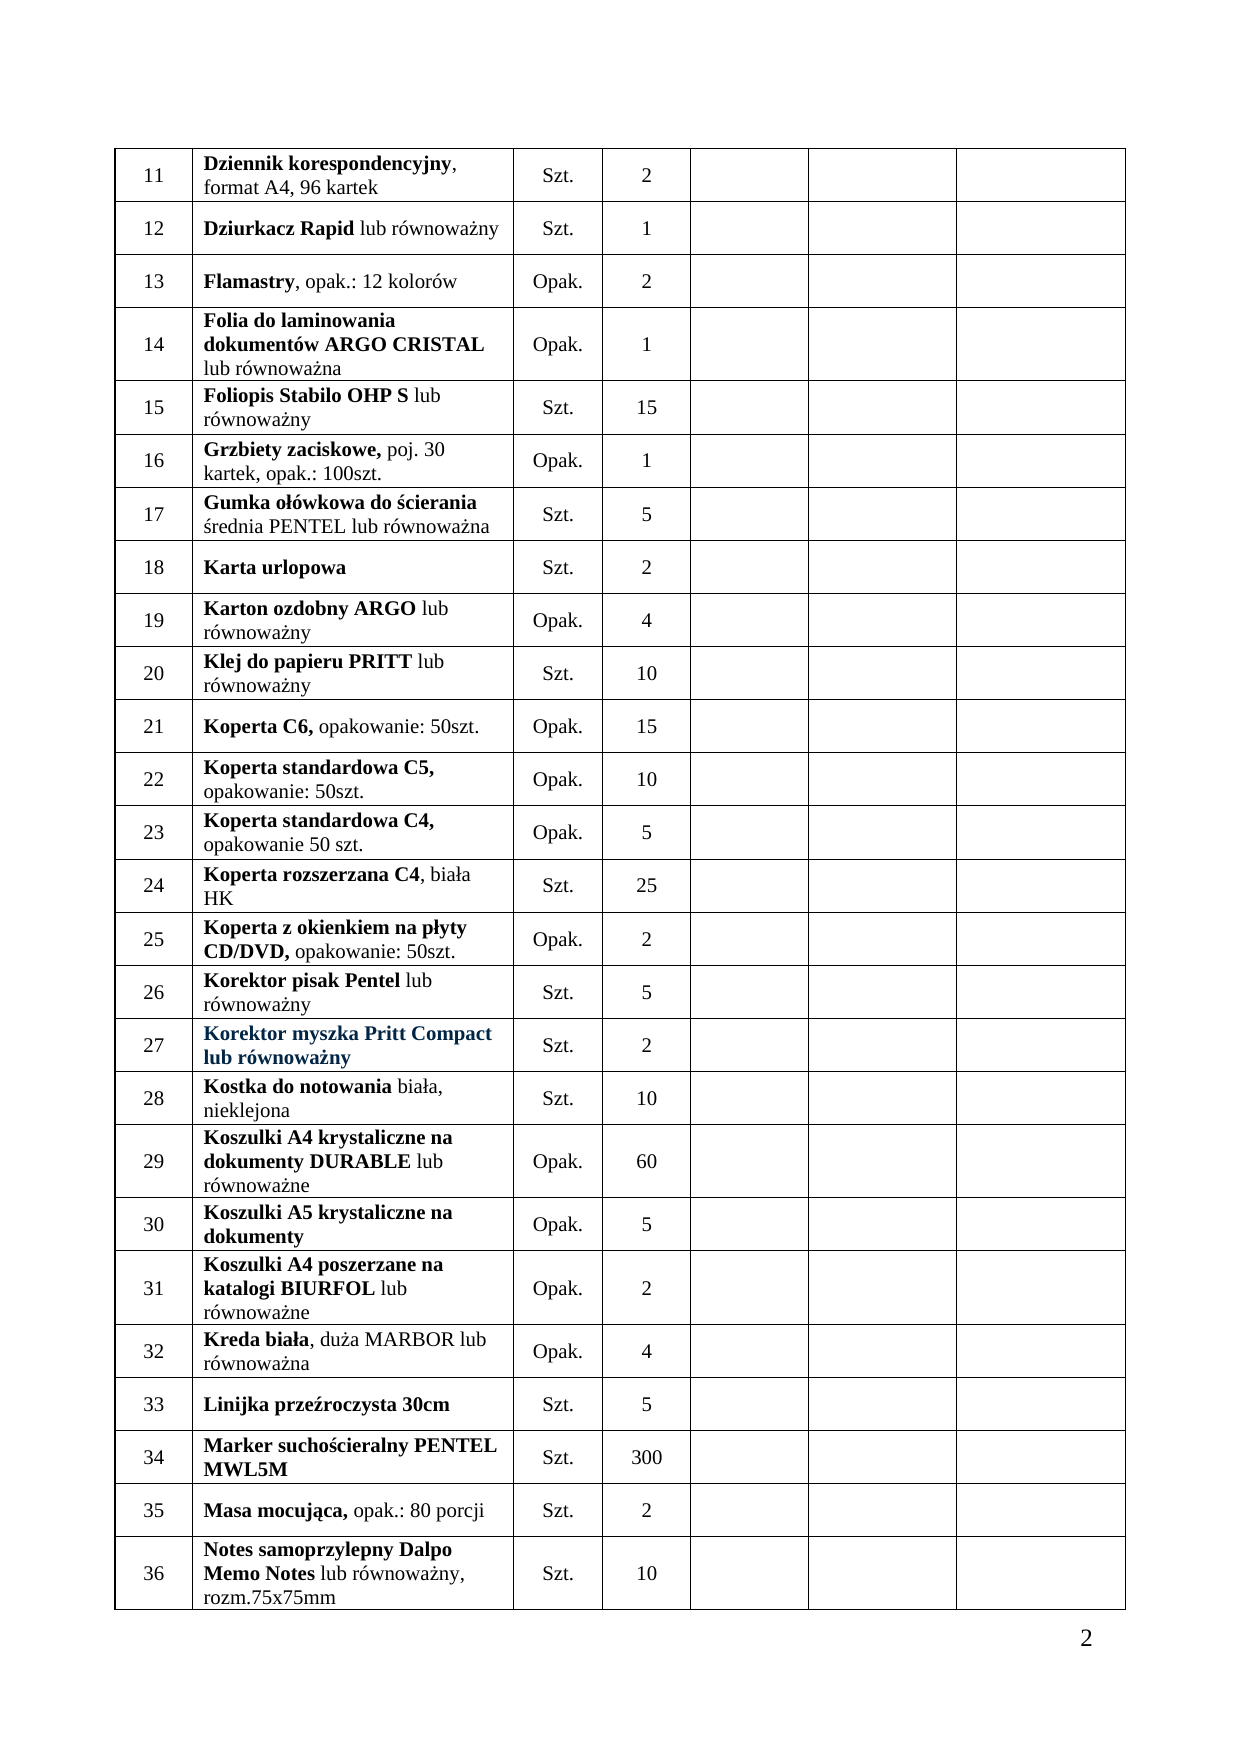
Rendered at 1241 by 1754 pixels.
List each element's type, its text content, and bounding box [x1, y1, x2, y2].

table_cell 31 [116, 1251, 192, 1324]
table_cell [957, 1325, 1125, 1377]
table_cell 5 [603, 1198, 690, 1250]
table_cell [957, 1072, 1125, 1124]
table_cell 19 [116, 594, 192, 646]
table_cell 4 [603, 594, 690, 646]
table_cell 18 [116, 541, 192, 593]
table_cell Szt. [514, 860, 602, 912]
table_cell Koperta standardowa C4, opakowanie 50 szt. [193, 806, 513, 858]
table_cell Szt. [514, 1019, 602, 1071]
table_cell [957, 541, 1125, 593]
table_cell 5 [603, 806, 690, 858]
table_cell 17 [116, 488, 192, 540]
table_cell [691, 149, 808, 201]
table_cell 32 [116, 1325, 192, 1377]
table_cell Masa mocująca, opak.: 80 porcji [193, 1484, 513, 1536]
table_cell [957, 753, 1125, 805]
table_cell Korektor myszka Pritt Compact lub równoważny [193, 1019, 513, 1071]
table_cell [691, 1537, 808, 1609]
table_cell 33 [116, 1378, 192, 1430]
table_cell 15 [603, 381, 690, 433]
table_cell [809, 966, 956, 1018]
table_cell 2 [603, 541, 690, 593]
table_cell Opak. [514, 806, 602, 858]
table_cell Opak. [514, 308, 602, 380]
table_cell 10 [603, 647, 690, 699]
table_cell 2 [603, 1251, 690, 1324]
table_cell 15 [603, 700, 690, 752]
table_cell [691, 966, 808, 1018]
table_cell [809, 1484, 956, 1536]
table_cell Opak. [514, 435, 602, 487]
table_cell 22 [116, 753, 192, 805]
table_cell [809, 1198, 956, 1250]
table_cell Notes samoprzylepny Dalpo Memo Notes lub równoważny, rozm.75x75mm [193, 1537, 513, 1609]
table_cell [957, 435, 1125, 487]
table_cell [957, 488, 1125, 540]
table_cell [809, 913, 956, 965]
table_cell [957, 308, 1125, 380]
table_cell [809, 1125, 956, 1197]
table_cell [809, 647, 956, 699]
table_cell [809, 860, 956, 912]
table_cell [957, 255, 1125, 307]
table_cell [809, 1431, 956, 1483]
table_cell Linijka przeźroczysta 30cm [193, 1378, 513, 1430]
table_cell [957, 1484, 1125, 1536]
table_cell [957, 202, 1125, 254]
table_cell Opak. [514, 913, 602, 965]
table_cell Flamastry, opak.: 12 kolorów [193, 255, 513, 307]
table_cell Szt. [514, 1072, 602, 1124]
table_cell Koszulki A5 krystaliczne na dokumenty [193, 1198, 513, 1250]
table_cell 5 [603, 966, 690, 1018]
table_cell 25 [603, 860, 690, 912]
table_cell 20 [116, 647, 192, 699]
table_cell [957, 1537, 1125, 1609]
table_cell [957, 1019, 1125, 1071]
table_cell [809, 488, 956, 540]
table_cell [691, 1325, 808, 1377]
table_cell [691, 1198, 808, 1250]
table_cell Koperta standardowa C5, opakowanie: 50szt. [193, 753, 513, 805]
table_cell 2 [603, 913, 690, 965]
table_cell Szt. [514, 381, 602, 433]
table_cell Opak. [514, 1251, 602, 1324]
table_cell [691, 435, 808, 487]
table_cell Kostka do notowania biała, nieklejona [193, 1072, 513, 1124]
table_cell 25 [116, 913, 192, 965]
table_cell [691, 594, 808, 646]
table_cell [809, 594, 956, 646]
table_cell [691, 860, 808, 912]
table_cell Koperta z okienkiem na płyty CD/DVD, opakowanie: 50szt. [193, 913, 513, 965]
table_cell Opak. [514, 1325, 602, 1377]
table_cell [809, 1251, 956, 1324]
table_cell [957, 1378, 1125, 1430]
table_cell 13 [116, 255, 192, 307]
table_cell Szt. [514, 488, 602, 540]
table_cell 29 [116, 1125, 192, 1197]
table_cell 2 [603, 1484, 690, 1536]
table_cell [691, 541, 808, 593]
table_cell Kreda biała, duża MARBOR lub równoważna [193, 1325, 513, 1377]
table_cell Szt. [514, 966, 602, 1018]
table_cell [809, 1072, 956, 1124]
table_cell 5 [603, 1378, 690, 1430]
table_cell [809, 435, 956, 487]
table_cell 16 [116, 435, 192, 487]
table_cell [957, 1431, 1125, 1483]
table_cell 30 [116, 1198, 192, 1250]
table_cell 21 [116, 700, 192, 752]
table_cell [957, 966, 1125, 1018]
table_cell 12 [116, 202, 192, 254]
table_cell Opak. [514, 594, 602, 646]
table_cell 26 [116, 966, 192, 1018]
table_cell [957, 1125, 1125, 1197]
table_cell [957, 594, 1125, 646]
table_cell [957, 381, 1125, 433]
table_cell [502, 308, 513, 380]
table_cell 10 [603, 753, 690, 805]
table_cell [691, 1484, 808, 1536]
table_cell [809, 753, 956, 805]
table_cell Szt. [514, 1537, 602, 1609]
table_cell Opak. [514, 1198, 602, 1250]
table_cell Foliopis Stabilo OHP S lub równoważny [193, 381, 513, 433]
table_cell 60 [603, 1125, 690, 1197]
table_cell [809, 806, 956, 858]
table_cell [957, 913, 1125, 965]
table_cell Opak. [514, 255, 602, 307]
table_cell 15 [116, 381, 192, 433]
table_cell Marker suchościeralny PENTEL MWL5M [193, 1431, 513, 1483]
table_cell [691, 913, 808, 965]
table_cell [691, 1431, 808, 1483]
table_cell 11 [116, 149, 192, 201]
table_cell 34 [116, 1431, 192, 1483]
table_cell [691, 202, 808, 254]
table_cell 4 [603, 1325, 690, 1377]
table_cell [691, 753, 808, 805]
table_cell [809, 1325, 956, 1377]
table_cell Szt. [514, 541, 602, 593]
table_cell 1 [603, 308, 690, 380]
table_cell Gumka ołówkowa do ścierania średnia PENTEL lub równoważna [193, 488, 513, 540]
table_cell [809, 1019, 956, 1071]
table_cell Koperta rozszerzana C4, biała HK [193, 860, 513, 912]
table_cell Dziurkacz Rapid lub równoważny [193, 202, 513, 254]
table_cell Koperta C6, opakowanie: 50szt. [193, 700, 513, 752]
table_cell [691, 806, 808, 858]
table_cell [691, 381, 808, 433]
table_cell Szt. [514, 1484, 602, 1536]
table_cell [691, 308, 808, 380]
table_cell [691, 255, 808, 307]
table_cell [809, 308, 956, 380]
table_cell 5 [603, 488, 690, 540]
table_cell [957, 647, 1125, 699]
table_cell Opak. [514, 753, 602, 805]
table_cell 2 [603, 255, 690, 307]
table_cell 2 [603, 1019, 690, 1071]
table_cell 14 [116, 308, 192, 380]
table_cell [691, 1251, 808, 1324]
table_cell [809, 1537, 956, 1609]
table_cell [809, 381, 956, 433]
table_cell Szt. [514, 1378, 602, 1430]
table_cell 300 [603, 1431, 690, 1483]
table_cell Klej do papieru PRITT lub równoważny [193, 647, 513, 699]
table_cell Grzbiety zaciskowe, poj. 30 kartek, opak.: 100szt. [193, 435, 513, 487]
table_cell Korektor pisak Pentel lub równoważny [193, 966, 513, 1018]
table_cell 36 [116, 1537, 192, 1609]
table_cell 2 [603, 149, 690, 201]
table_cell 27 [116, 1019, 192, 1071]
table_cell 28 [116, 1072, 192, 1124]
table_cell [691, 1072, 808, 1124]
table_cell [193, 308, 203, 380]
table_cell [957, 1251, 1125, 1324]
table_cell [691, 647, 808, 699]
table_cell Koszulki A4 poszerzane na katalogi BIURFOL lub równoważne [193, 1251, 513, 1324]
table_cell 10 [603, 1537, 690, 1609]
table_cell Karton ozdobny ARGO lub równoważny [193, 594, 513, 646]
table_cell Koszulki A4 krystaliczne na dokumenty DURABLE lub równoważne [193, 1125, 513, 1197]
table_cell [691, 1125, 808, 1197]
table_cell [809, 255, 956, 307]
table_cell Szt. [514, 202, 602, 254]
table_cell [691, 700, 808, 752]
table_cell [809, 700, 956, 752]
table_cell Szt. [514, 149, 602, 201]
table_cell 23 [116, 806, 192, 858]
table_cell [957, 149, 1125, 201]
table_cell Opak. [514, 1125, 602, 1197]
table_cell Szt. [514, 1431, 602, 1483]
table_cell [691, 488, 808, 540]
table_cell Dziennik korespondencyjny, format A4, 96 kartek [193, 149, 513, 201]
table_cell [809, 1378, 956, 1430]
table_cell [809, 149, 956, 201]
table_cell [957, 1198, 1125, 1250]
table_cell [809, 541, 956, 593]
table_cell [691, 1019, 808, 1071]
table_cell 1 [603, 435, 690, 487]
table_cell 10 [603, 1072, 690, 1124]
table_cell Opak. [514, 700, 602, 752]
table_cell [957, 860, 1125, 912]
table_cell Szt. [514, 647, 602, 699]
table_cell 1 [603, 202, 690, 254]
table_cell [691, 1378, 808, 1430]
table_cell 24 [116, 860, 192, 912]
table_cell Karta urlopowa [193, 541, 513, 593]
table_cell [957, 700, 1125, 752]
table_cell 35 [116, 1484, 192, 1536]
table_cell [809, 202, 956, 254]
table_cell [957, 806, 1125, 858]
